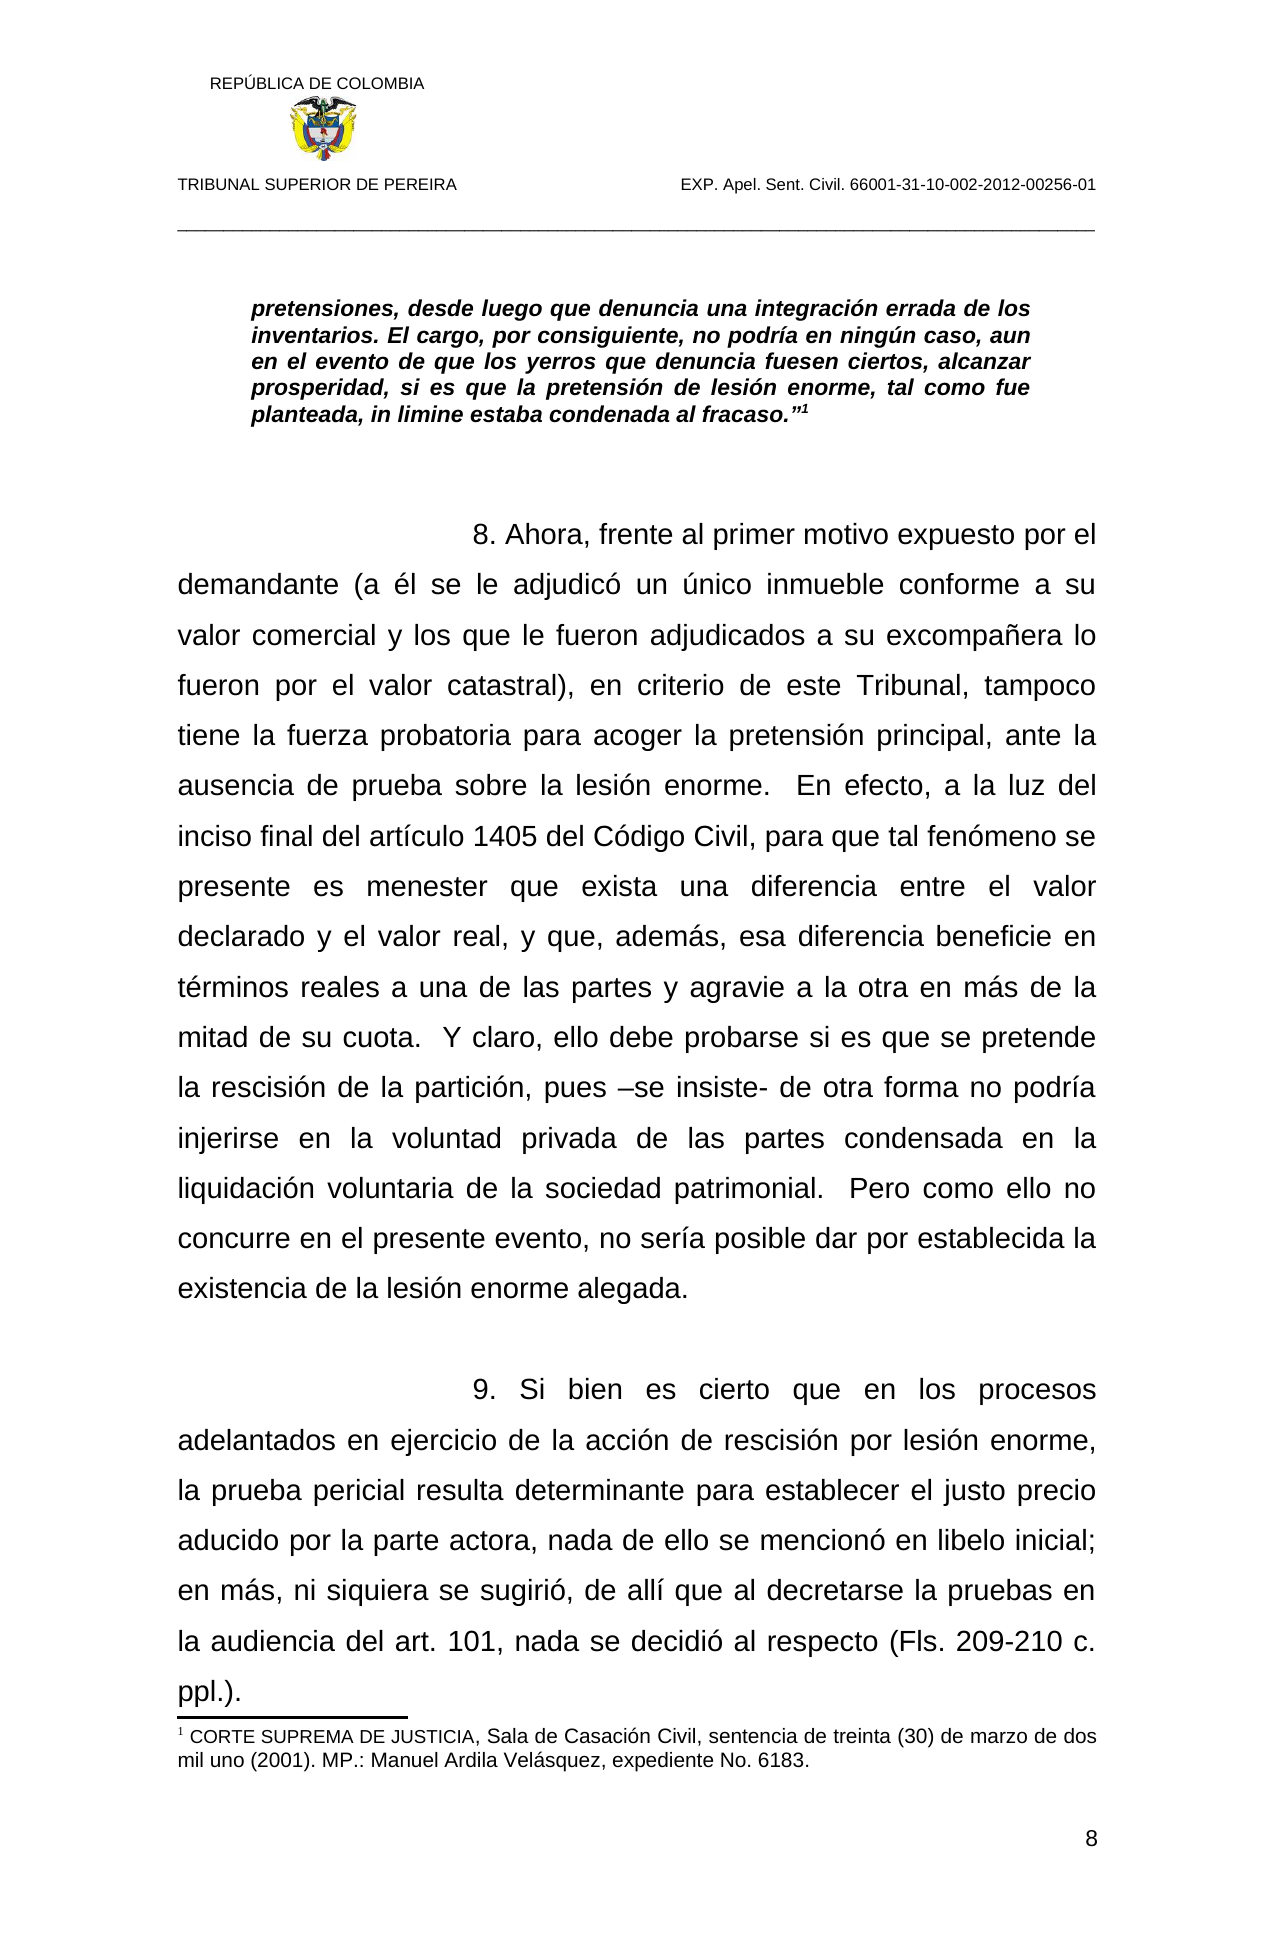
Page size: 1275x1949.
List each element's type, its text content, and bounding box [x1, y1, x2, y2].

text 9. Si bien es cierto que en los procesos adelantados en ejercicio de la acción de rescisión por lesión enorme, la prueba pericial resulta determinante para establecer el justo precio aducido por la parte actora, nada de ello se mencionó en libelo inicial; en más, ni siquiera se sugirió, de allí que al decretarse la pruebas en la audiencia del art. 101, nada se decidió al respecto (Fls. 209-210 c. ppl.). [177, 1372, 1098, 1708]
picture [289, 96, 357, 161]
text 8. Ahora, frente al primer motivo expuesto por el demandante (a él se le adjudicó un único inmueble conforme a su valor comercial y los que le fueron adjudicados a su excompañera lo fueron por el valor catastral), en criterio de este Tribunal, tampoco tiene la fuerza probatoria para acoger la pretensión principal, ante la ausencia de prueba sobre la lesión enorme. En efecto, a la luz del inciso final del artículo 1405 del Código Civil, para que tal fenómeno se presente es menester que exista una diferencia entre el valor declarado y el valor real, y que, además, esa diferencia beneficie en términos reales a una de las partes y agravie a la otra en más de la mitad de su cuota. Y claro, ello debe probarse si es que se pretende la rescisión de la partición, pues –se insiste- de otra forma no podría injerirse en la voluntad privada de las partes condensada en la liquidación voluntaria de la sociedad patrimonial. Pero como ello no concurre en el presente evento, no sería posible dar por establecida la existencia de la lesión enorme alegada. [177, 517, 1098, 1305]
